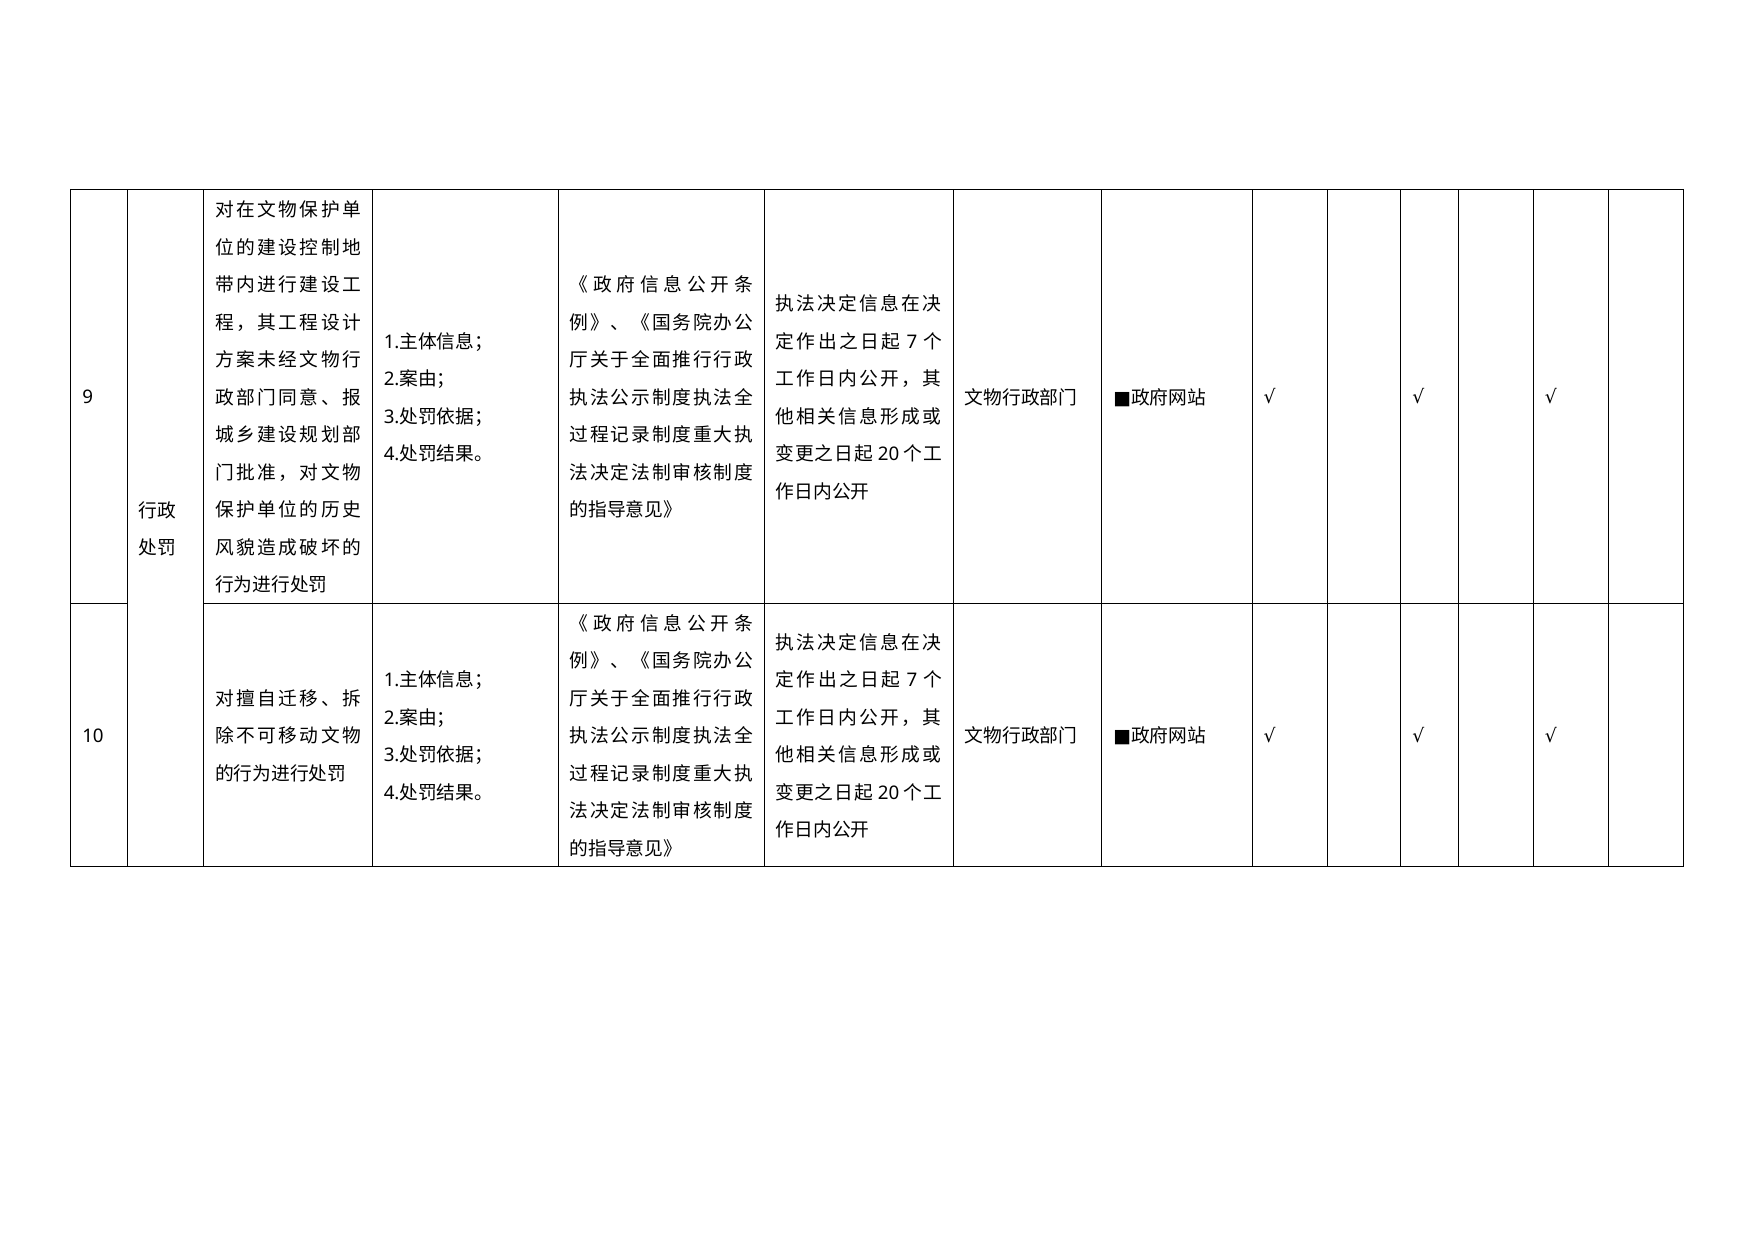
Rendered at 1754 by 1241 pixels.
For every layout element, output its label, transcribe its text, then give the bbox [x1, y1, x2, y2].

table_cell ■政府网站 [1102, 190, 1252, 602]
table_cell √ [1253, 190, 1327, 602]
table_cell √ [1534, 190, 1608, 602]
table_cell [1459, 604, 1533, 866]
table_cell 文物行政部门 [954, 604, 1101, 866]
table_cell ■政府网站 [1102, 604, 1252, 866]
table_cell 文物行政部门 [954, 190, 1101, 602]
table_cell [1459, 190, 1533, 602]
table_cell [1328, 190, 1400, 602]
table_cell [1609, 190, 1683, 602]
table_cell √ [1401, 190, 1458, 602]
table_cell 1.主体信息； 2.案由； 3.处罚依据； 4.处罚结果。 [373, 604, 558, 866]
table_cell √ [1401, 604, 1458, 866]
table_cell √ [1534, 604, 1608, 866]
table_cell 对擅自迁移、拆除不可移动文物的行为进行处罚 [204, 604, 372, 866]
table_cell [373, 190, 558, 602]
table_cell √ [1253, 604, 1327, 866]
table_cell [1328, 604, 1400, 866]
table_cell 10 [71, 604, 127, 866]
table_cell 对在文物保护单位的建设控制地带内进行建设工程，其工程设计方案未经文物行政部门同意、报城乡建设规划部门批准，对文物保护单位的历史风貌造成破坏的行为进行处罚 [204, 190, 372, 602]
table_cell [1609, 604, 1683, 866]
table_cell 执法决定信息在决定作出之日起7个工作日内公开，其他相关信息形成或变更之日起20个工作日内公开 [765, 604, 953, 866]
table_cell 9 [71, 190, 127, 602]
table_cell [559, 190, 764, 602]
table_cell 行政 处罚 [128, 190, 203, 866]
table_cell 《政府信息公开条例》、《国务院办公厅关于全面推行行政执法公示制度执法全过程记录制度重大执法决定法制审核制度的指导意见》 [559, 604, 764, 866]
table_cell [765, 190, 953, 602]
